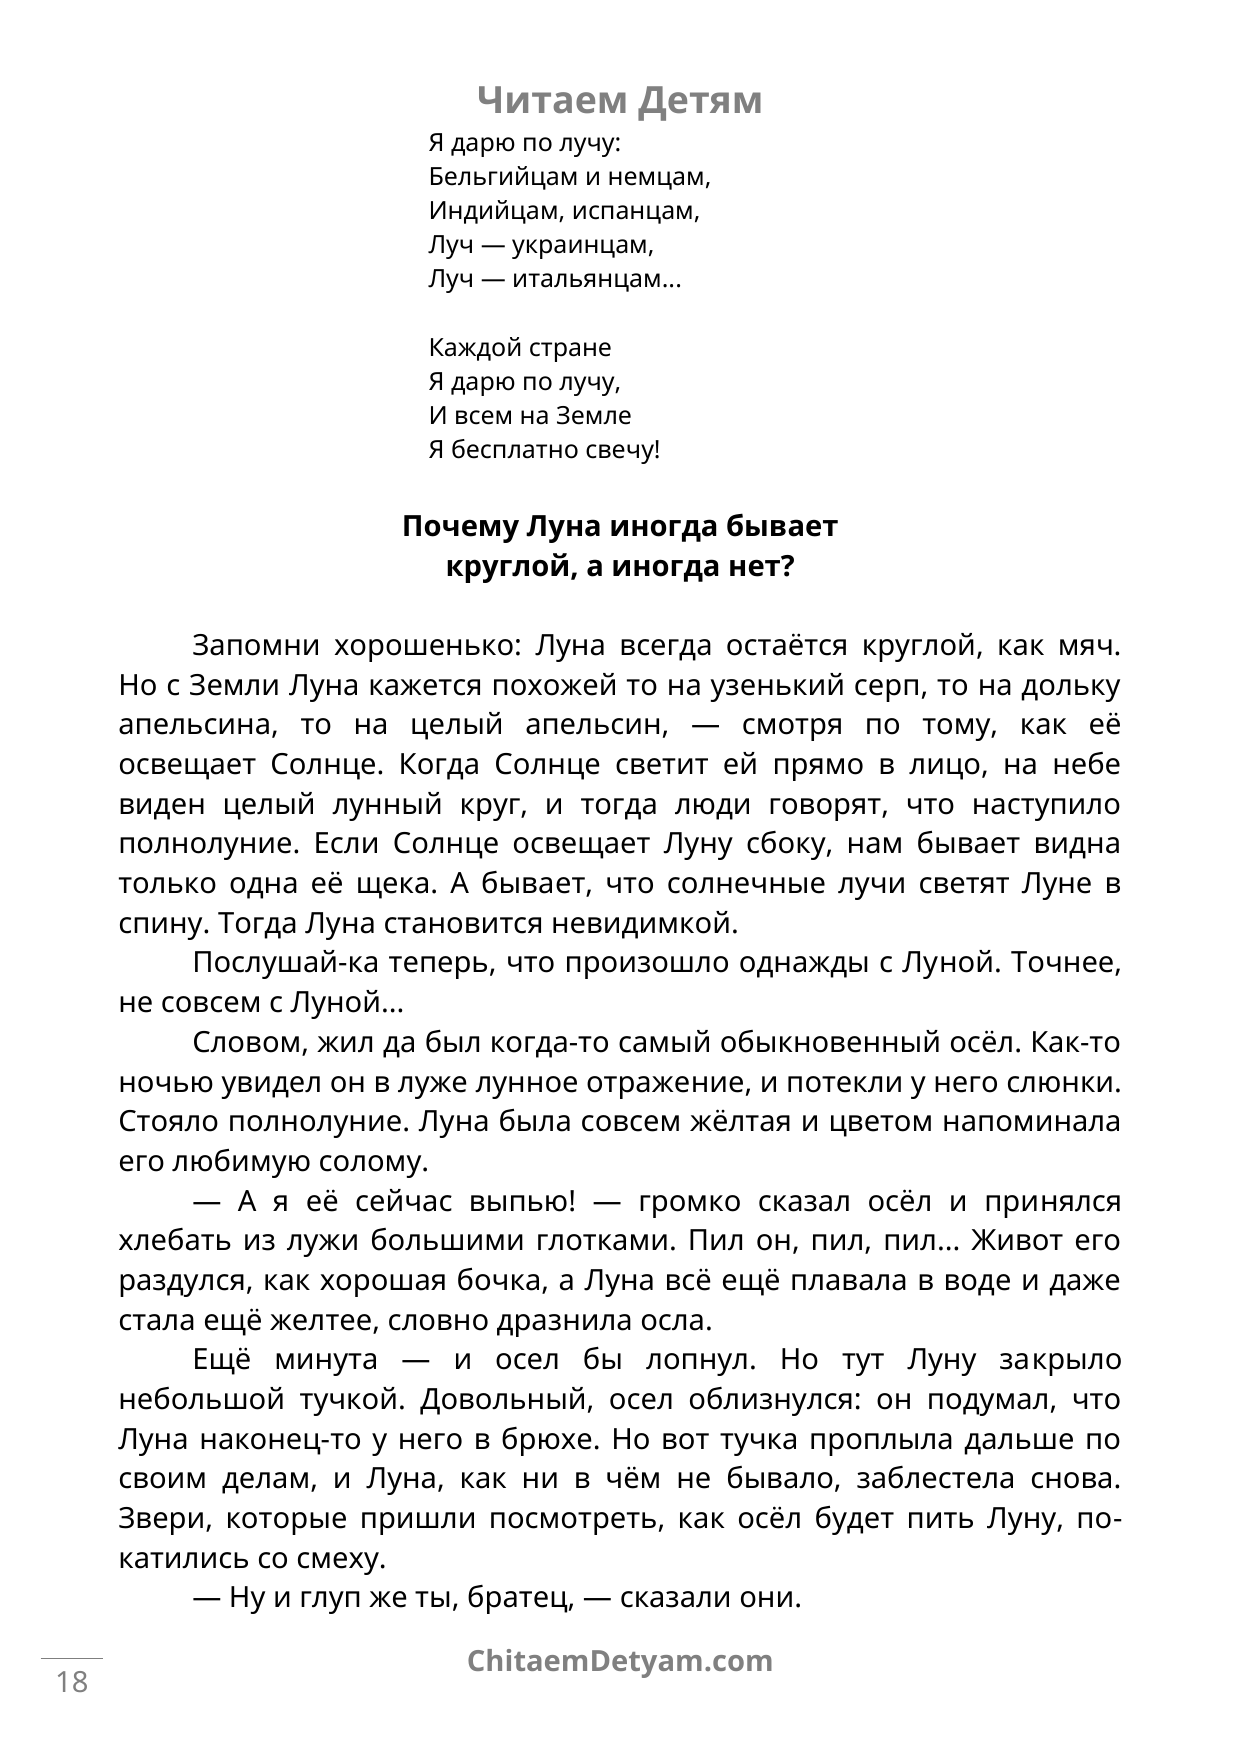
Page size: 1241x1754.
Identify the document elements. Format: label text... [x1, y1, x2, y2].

text Словом, жил да был когда-то самый обыкновенный осёл. Как-то ночью увидел он в луже лунное отражение, и потекли у него слюнки. Стояло полнолуние. Луна была совсем жёлтая и цветом напоминала его любимую солому. [118, 1021, 1122, 1180]
text Я дарю по лучу: [354, 125, 1122, 159]
text Послушай-ка теперь, что произошло однажды с Луной. Точнее, не совсем с Луной... [118, 942, 1122, 1021]
text Я дарю по лучу, [354, 363, 1122, 397]
text Запомни хорошенько: Луна всегда остаётся круглой, как мяч. Но с Земли Луна кажется похожей то на узенький серп, то на дольку апельсина, то на целый апельсин, — смотря по тому, как её освещает Солнце. Когда Солнце светит ей прямо в лицо, на небе виден целый лунный круг, и тогда люди говорят, что наступило полнолуние. Если Солнце освещает Луну сбоку, нам бывает видна только одна её щека. А бывает, что солнечные лучи светят Луне в спину. Тогда Луна становится невидимкой. [118, 624, 1122, 942]
text Луч — украинцам, [354, 227, 1122, 261]
text Луч — итальянцам... [354, 261, 1122, 295]
text Почему Луна иногда бывает круглой, а иногда нет? [354, 505, 886, 584]
text Ещё минута — и осел бы лопнул. Но тут Луну закрыло небольшой тучкой. Довольный, осел облизнулся: он подумал, что Луна наконец-то у него в брюхе. Но вот тучка проплыла дальше по своим делам, и Луна, как ни в чём не бывало, заблестела снова. Звери, которые пришли посмотреть, как осёл будет пить Луну, покатились со смеху. [118, 1339, 1122, 1577]
text Я бесплатно свечу! [354, 431, 1122, 466]
text Бельгийцам и немцам, [354, 159, 1122, 193]
text Каждой стране [354, 329, 1122, 363]
text — А я её сейчас выпью! — громко сказал осёл и принялся хлебать из лужи большими глотками. Пил он, пил, пил... Живот его раздулся, как хорошая бочка, а Луна всё ещё плавала в воде и даже стала ещё желтее, словно дразнила осла. [118, 1180, 1122, 1339]
text — Ну и глуп же ты, братец, — сказали они. [118, 1577, 1122, 1616]
text И всем на Земле [354, 397, 1122, 431]
text Индийцам, испанцам, [354, 193, 1122, 227]
